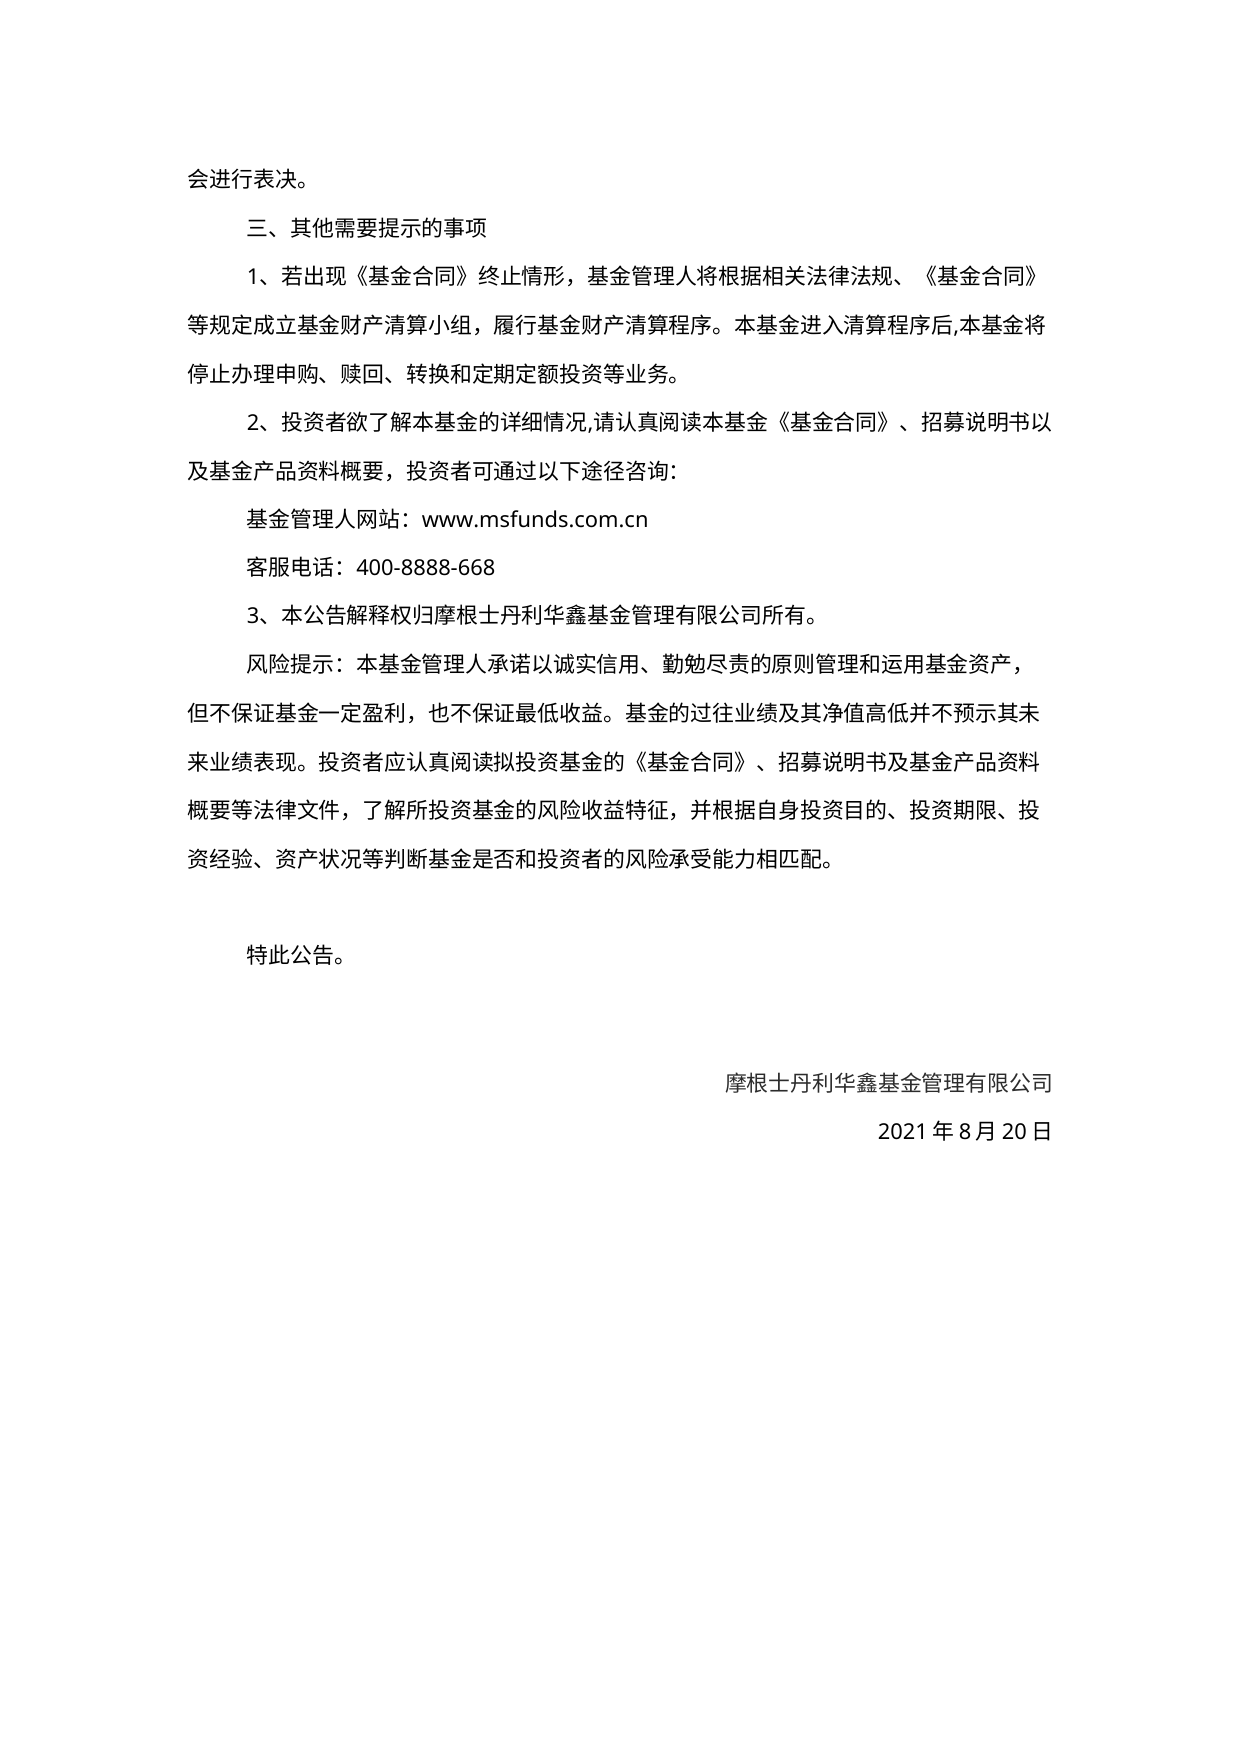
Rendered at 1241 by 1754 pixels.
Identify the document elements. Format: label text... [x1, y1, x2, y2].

text 2021年8月20日 [187, 1114, 1053, 1146]
text 特此公告。 [187, 937, 1053, 970]
text 1、若出现《基金合同》终止情形，基金管理人将根据相关法律法规、《基金合同》等规定成立基金财产清算小组，履行基金财产清算程序。本基金进入清算程序后,本基金将停止办理申购、赎回、转换和定期定额投资等业务。 [187, 259, 1053, 389]
text 摩根士丹利华鑫基金管理有限公司 [187, 1066, 1053, 1098]
text 风险提示：本基金管理人承诺以诚实信用、勤勉尽责的原则管理和运用基金资产，但不保证基金一定盈利，也不保证最低收益。基金的过往业绩及其净值高低并不预示其未来业绩表现。投资者应认真阅读拟投资基金的《基金合同》、招募说明书及基金产品资料概要等法律文件，了解所投资基金的风险收益特征，并根据自身投资目的、投资期限、投资经验、资产状况等判断基金是否和投资者的风险承受能力相匹配。 [187, 647, 1053, 874]
text 基金管理人网站：www.msfunds.com.cn [187, 502, 1053, 534]
text 3、本公告解释权归摩根士丹利华鑫基金管理有限公司所有。 [187, 598, 1053, 631]
text 2、投资者欲了解本基金的详细情况,请认真阅读本基金《基金合同》、招募说明书以及基金产品资料概要，投资者可通过以下途径咨询： [187, 404, 1053, 486]
text 客服电话：400-8888-668 [187, 550, 1053, 582]
text 三、其他需要提示的事项 [187, 210, 1053, 243]
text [187, 162, 1053, 194]
